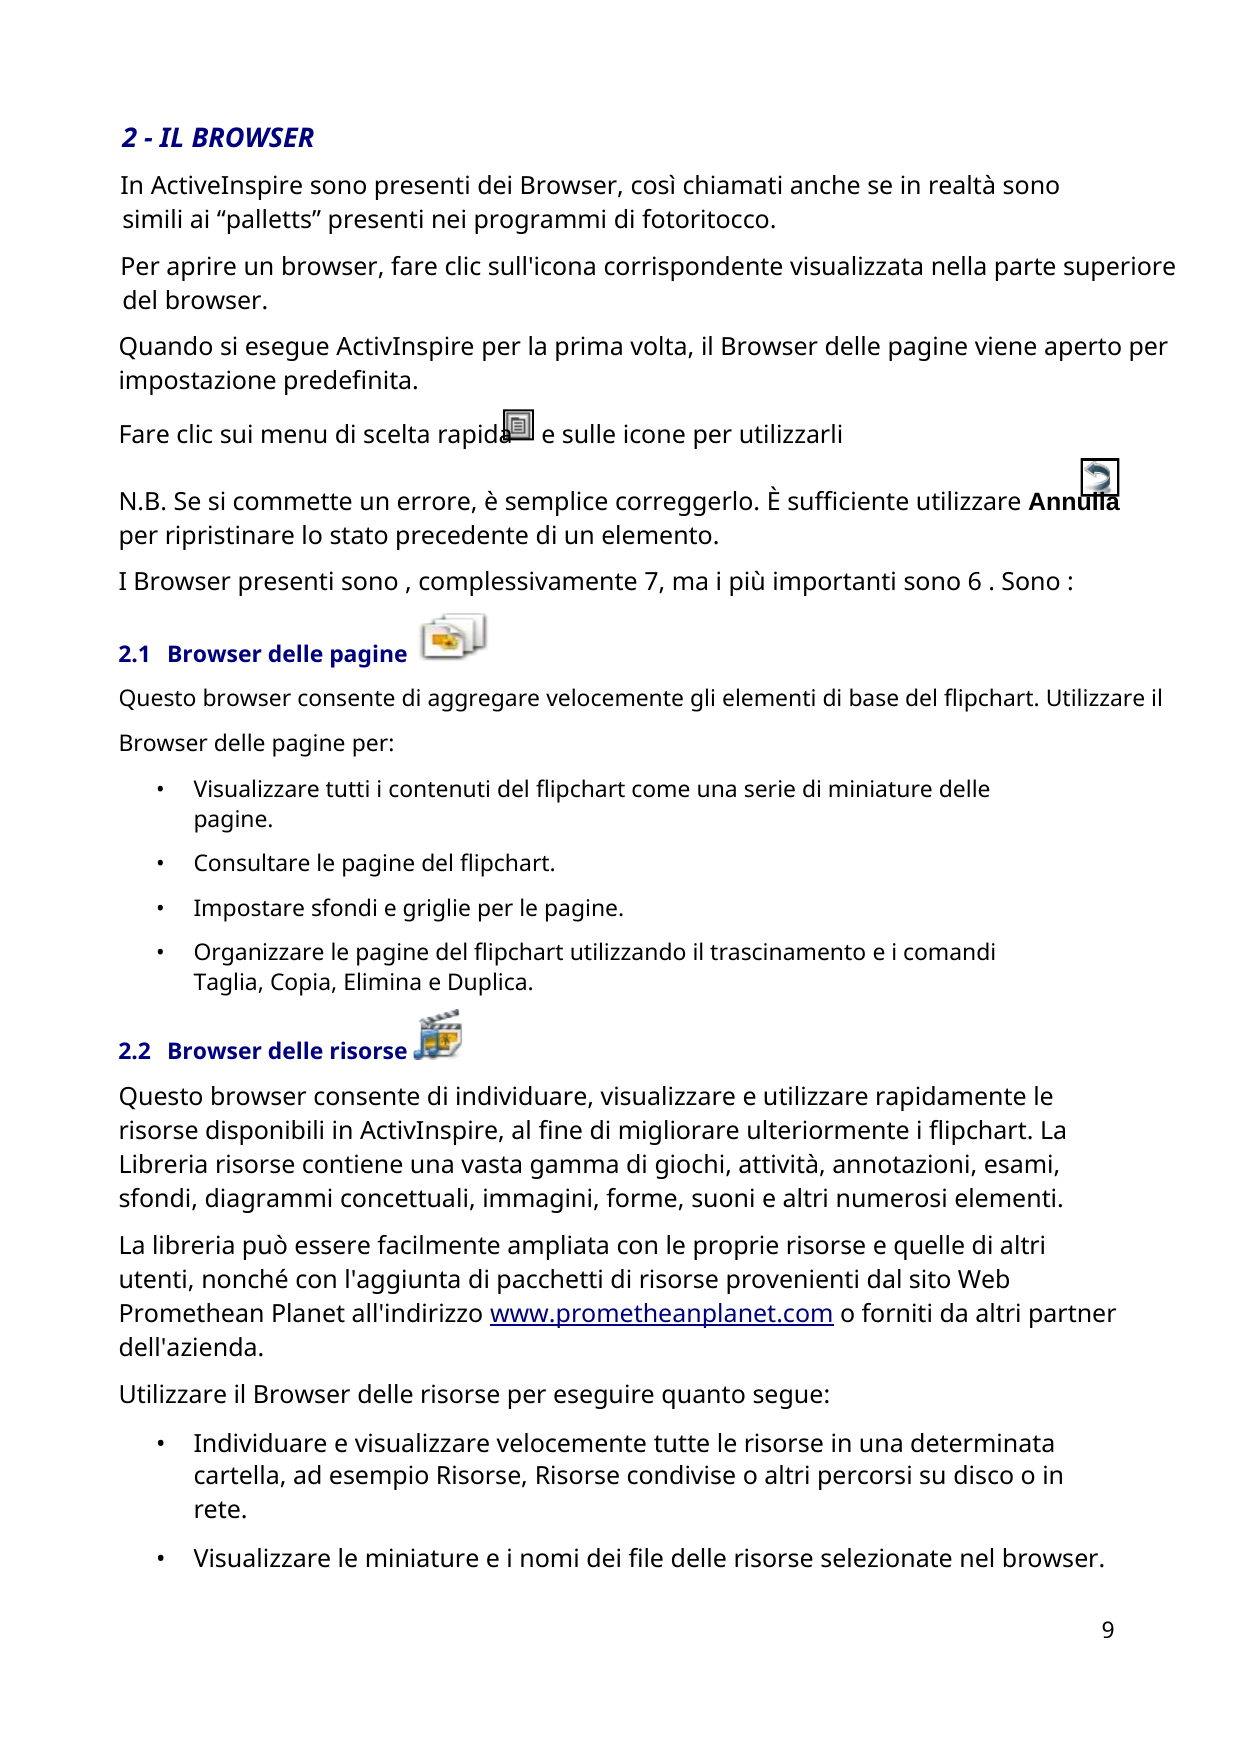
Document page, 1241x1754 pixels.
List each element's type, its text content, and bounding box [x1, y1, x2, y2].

picture [413, 1009, 464, 1060]
text La libreria può essere facilmente ampliata con le proprie risorse e quelle di altri utenti, nonché con l'aggiunta di pacchetti di risorse provenienti dal sito Web Promethean Planet all'indirizzo www.prometheanplanet.com o forniti da altri partner dell'azienda. [118, 1227, 1118, 1364]
text Fare clic sui menu di scelta rapida e sulle icone per utilizzarli [118, 417, 1182, 451]
list Consultare le pagine del flipchart. [156, 847, 1182, 879]
list Visualizzare le miniature e i nomi dei file delle risorse selezionate nel browser. [156, 1540, 1182, 1574]
text I Browser presenti sono , complessivamente 7, ma i più importanti sono 6 . Sono : [118, 564, 1118, 598]
text N.B. Se si commette un errore, è semplice correggerlo. È sufficiente utilizzare Annulla [118, 483, 1182, 517]
picture [506, 412, 532, 417]
picture [1083, 461, 1117, 483]
text per ripristinare lo stato precedente di un elemento. [118, 517, 1182, 551]
text Per aprire un browser, fare clic sull'icona corrispondente visualizzata nella parte superiore del browser. [120, 248, 1182, 316]
text Questo browser consente di aggregare velocemente gli elementi di base del flipchart. Utilizzare il Browser delle pagine per: [118, 682, 1182, 758]
text Questo browser consente di individuare, visualizzare e utilizzare rapidamente le risorse disponibili in ActivInspire, al fine di migliorare ulteriormente i flipchart. La Libreria risorse contiene una vasta gamma di giochi, attività, annotazioni, esami, sfondi, diagrammi concettuali, immagini, forme, suoni e altri numerosi elementi. [118, 1079, 1118, 1215]
picture [413, 610, 494, 663]
list Impostare sfondi e griglie per le pagine. [156, 892, 1182, 923]
text In ActiveInspire sono presenti dei Browser, così chiamati anche se in realtà sono simili ai “palletts” presenti nei programmi di fotoritocco. [120, 167, 1118, 236]
text Quando si esegue ActivInspire per la prima volta, il Browser delle pagine viene aperto per impostazione predefinita. [118, 329, 1182, 397]
subtitle 2 - IL BROWSER [122, 118, 1182, 155]
text Utilizzare il Browser delle risorse per eseguire quanto segue: [118, 1376, 1182, 1410]
list Individuare e visualizzare velocemente tutte le risorse in una determinata cartella, ad esempio Risorse, Risorse condivise o altri percorsi su disco o in rete. [156, 1425, 1096, 1526]
list Browser delle risorse [118, 1009, 1182, 1066]
list Browser delle pagine [118, 611, 1182, 669]
list Visualizzare tutti i contenuti del flipchart come una serie di miniature delle pagine. [156, 773, 1053, 834]
list Organizzare le pagine del flipchart utilizzando il trascinamento e i comandi Taglia, Copia, Elimina e Duplica. [156, 936, 1054, 997]
